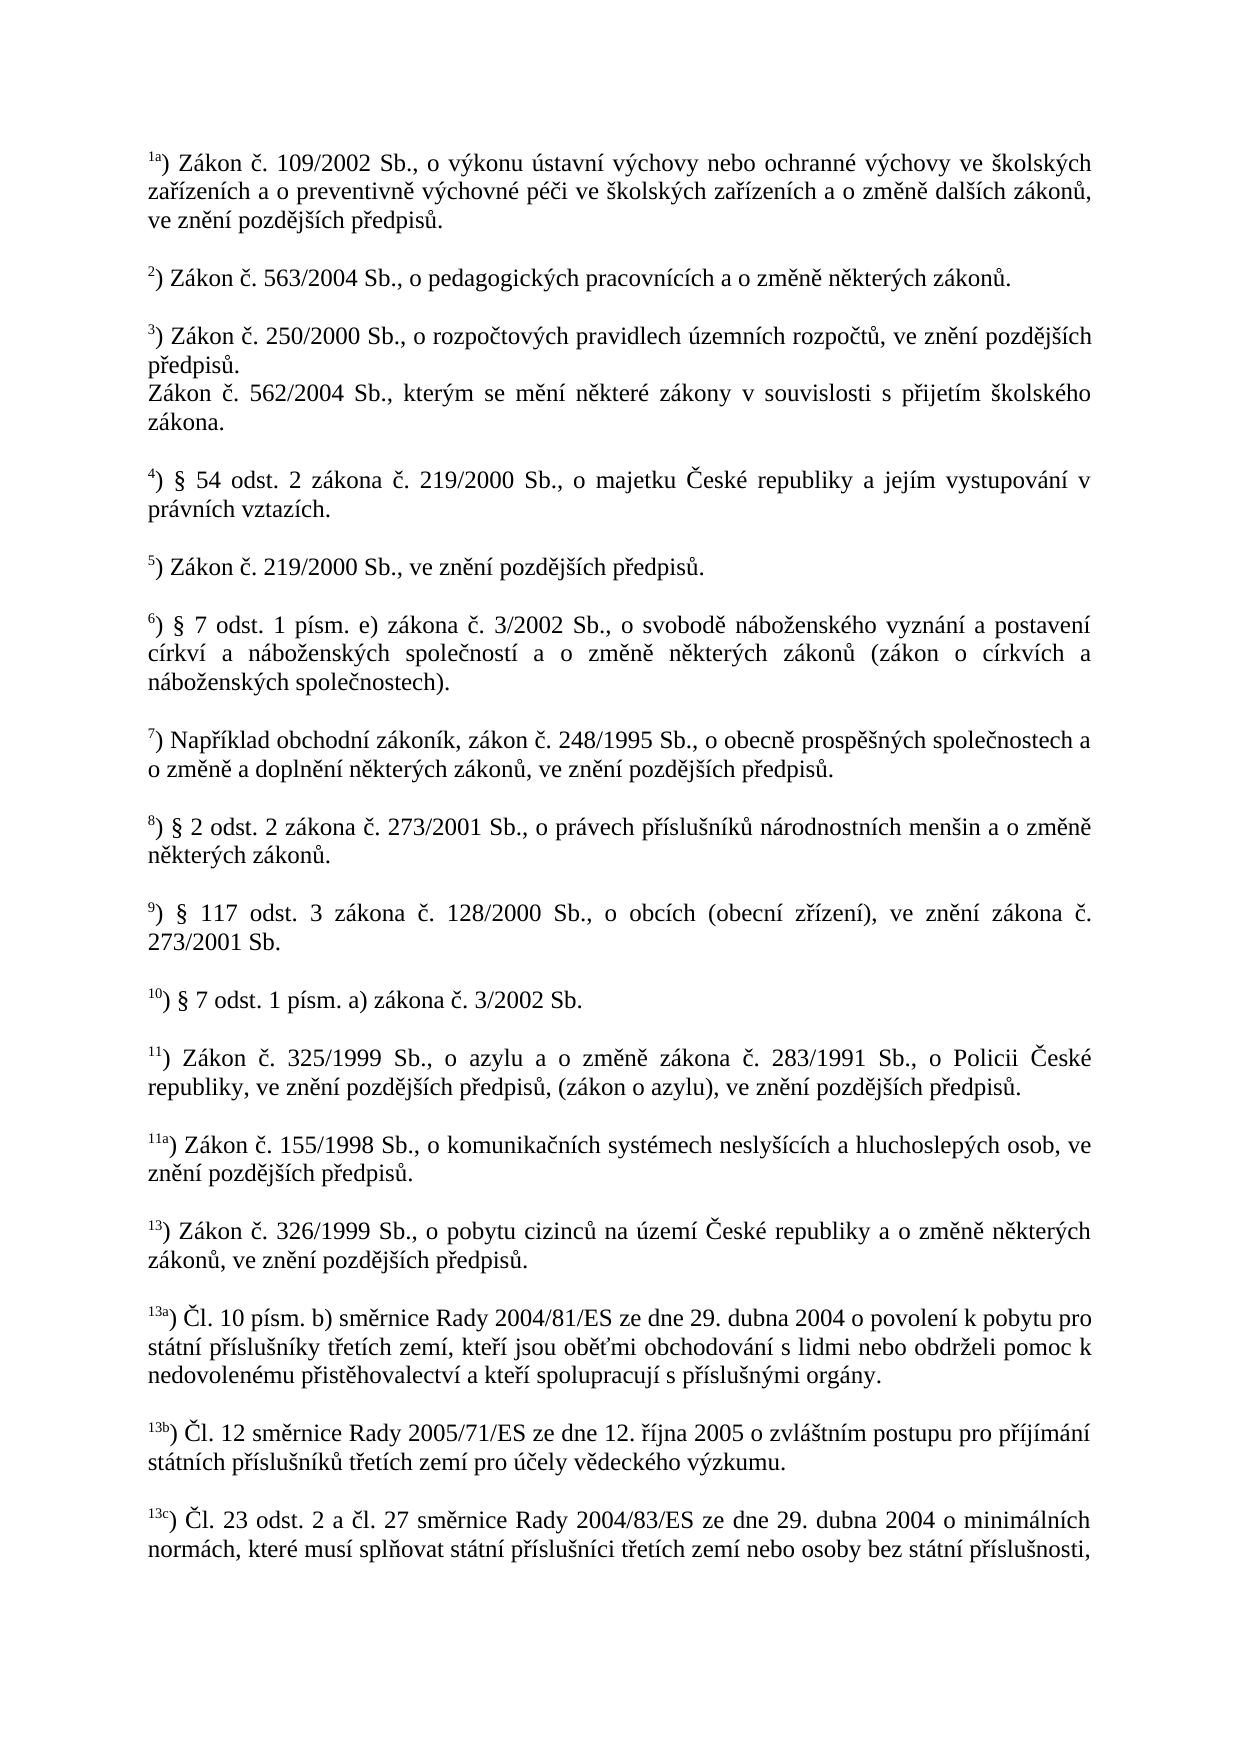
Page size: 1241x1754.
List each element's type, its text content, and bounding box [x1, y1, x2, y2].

text 3) Zákon č. 250/2000 Sb., o rozpočtových pravidlech územních rozpočtů, ve znění pozdějších předpisů. Zákon č. 562/2004 Sb., kterým se mění některé zákony v souvislosti s přijetím školského zákona. [148, 321, 1093, 436]
text 6) § 7 odst. 1 písm. e) zákona č. 3/2002 Sb., o svobodě náboženského vyznání a postavení církví a náboženských společností a o změně některých zákonů (zákon o církvích a náboženských společnostech). [148, 610, 1093, 696]
text 11a) Zákon č. 155/1998 Sb., o komunikačních systémech neslyšících a hluchoslepých osob, ve znění pozdějších předpisů. [148, 1130, 1093, 1187]
text 8) § 2 odst. 2 zákona č. 273/2001 Sb., o právech příslušníků národnostních menšin a o změně některých zákonů. [148, 812, 1093, 869]
text 7) Například obchodní zákoník, zákon č. 248/1995 Sb., o obecně prospěšných společnostech a o změně a doplnění některých zákonů, ve znění pozdějších předpisů. [148, 725, 1093, 783]
text 13) Zákon č. 326/1999 Sb., o pobytu cizinců na území České republiky a o změně některých zákonů, ve znění pozdějších předpisů. [148, 1216, 1093, 1274]
text 11) Zákon č. 325/1999 Sb., o azylu a o změně zákona č. 283/1991 Sb., o Policii České republiky, ve znění pozdějších předpisů, (zákon o azylu), ve znění pozdějších předpisů. [148, 1043, 1093, 1101]
text 10) § 7 odst. 1 písm. a) zákona č. 3/2002 Sb. [148, 985, 1093, 1014]
text 9) § 117 odst. 3 zákona č. 128/2000 Sb., o obcích (obecní zřízení), ve znění zákona č. 273/2001 Sb. [148, 898, 1093, 956]
text 4) § 54 odst. 2 zákona č. 219/2000 Sb., o majetku České republiky a jejím vystupování v právních vztazích. [148, 465, 1093, 523]
text 13a) Čl. 10 písm. b) směrnice Rady 2004/81/ES ze dne 29. dubna 2004 o povolení k pobytu pro státní příslušníky třetích zemí, kteří jsou oběťmi obchodování s lidmi nebo obdrželi pomoc k nedovolenému přistěhovalectví a kteří spolupracují s příslušnými orgány. [148, 1303, 1093, 1389]
text 5) Zákon č. 219/2000 Sb., ve znění pozdějších předpisů. [148, 552, 1093, 581]
text 13b) Čl. 12 směrnice Rady 2005/71/ES ze dne 12. října 2005 o zvláštním postupu pro příjímání státních příslušníků třetích zemí pro účely vědeckého výzkumu. [148, 1418, 1093, 1476]
text 2) Zákon č. 563/2004 Sb., o pedagogických pracovnících a o změně některých zákonů. [148, 263, 1093, 292]
text 1a) Zákon č. 109/2002 Sb., o výkonu ústavní výchovy nebo ochranné výchovy ve školských zařízeních a o preventivně výchovné péči ve školských zařízeních a o změně dalších zákonů, ve znění pozdějších předpisů. [148, 148, 1093, 234]
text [148, 1505, 1093, 1563]
